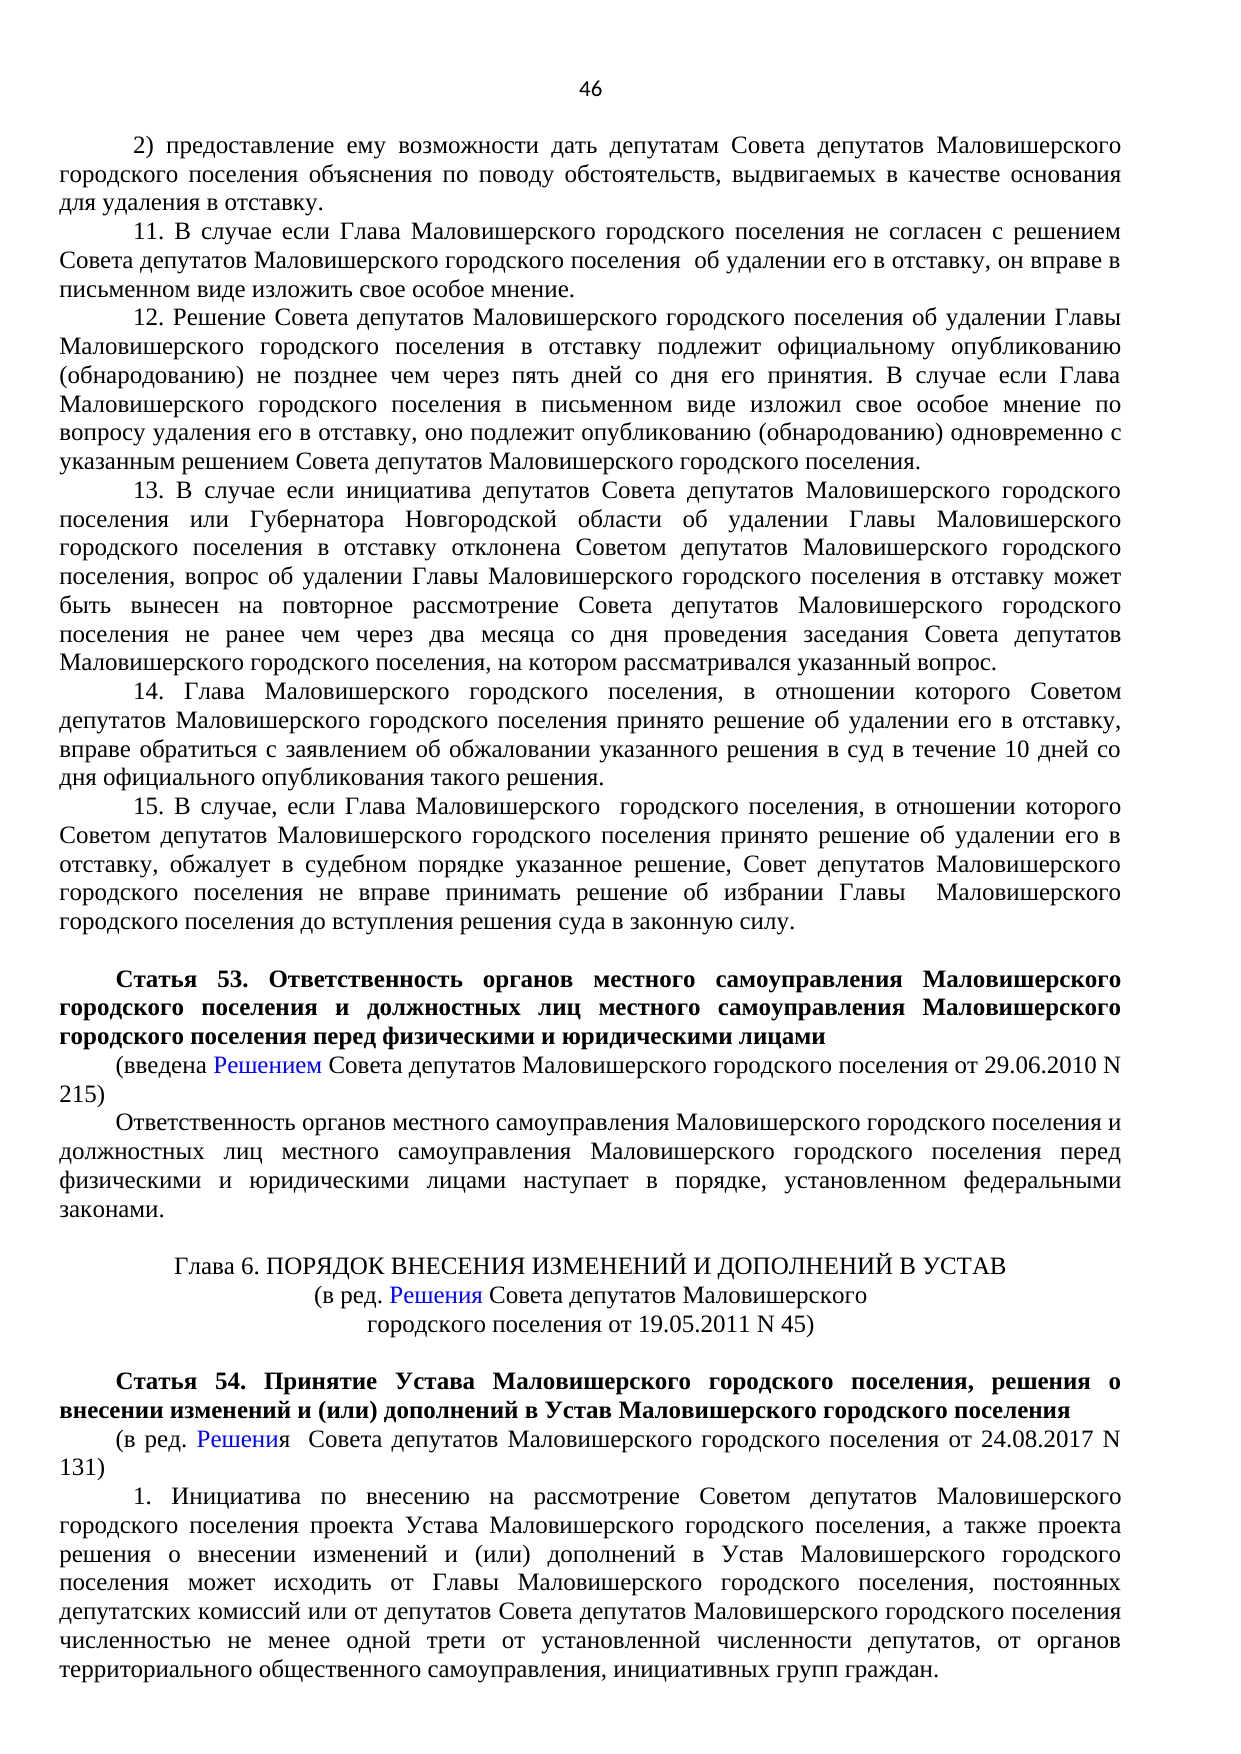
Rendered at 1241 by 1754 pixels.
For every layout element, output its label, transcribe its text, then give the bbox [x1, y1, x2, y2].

text 13. В случае если инициатива депутатов Совета депутатов Маловишерского городского поселения или Губернатора Новгородской области об удалении Главы Маловишерского городского поселения в отставку отклонена Советом депутатов Маловишерского городского поселения, вопрос об удалении Главы Маловишерского городского поселения в отставку может быть вынесен на повторное рассмотрение Совета депутатов Маловишерского городского поселения не ранее чем через два месяца со дня проведения заседания Совета депутатов Маловишерского городского поселения, на котором рассматривался указанный вопрос. [59, 475, 1122, 676]
text (в ред. Решения Совета депутатов Маловишерского [59, 1280, 1122, 1309]
text 15. В случае, если Глава Маловишерского городского поселения, в отношении которого Советом депутатов Маловишерского городского поселения принято решение об удалении его в отставку, обжалует в судебном порядке указанное решение, Совет депутатов Маловишерского городского поселения не вправе принимать решение об избрании Главы Маловишерского городского поселения до вступления решения суда в законную силу. [59, 791, 1122, 935]
text 1. Инициатива по внесению на рассмотрение Советом депутатов Маловишерского городского поселения проекта Устава Маловишерского городского поселения, а также проекта решения о внесении изменений и (или) дополнений в Устав Маловишерского городского поселения может исходить от Главы Маловишерского городского поселения, постоянных депутатских комиссий или от депутатов Совета депутатов Маловишерского городского поселения численностью не менее одной трети от установленной численности депутатов, от органов территориального общественного самоуправления, инициативных групп граждан. [59, 1481, 1122, 1682]
text Ответственность органов местного самоуправления Маловишерского городского поселения и должностных лиц местного самоуправления Маловишерского городского поселения перед физическими и юридическими лицами наступает в порядке, установленном федеральными законами. [59, 1107, 1122, 1222]
text Статья 53. Ответственность органов местного самоуправления Маловишерского городского поселения и должностных лиц местного самоуправления Маловишерского городского поселения перед физическими и юридическими лицами [59, 964, 1122, 1050]
text Глава 6. ПОРЯДОК ВНЕСЕНИЯ ИЗМЕНЕНИЙ И ДОПОЛНЕНИЙ В УСТАВ [59, 1251, 1122, 1280]
text 12. Решение Совета депутатов Маловишерского городского поселения об удалении Главы Маловишерского городского поселения в отставку подлежит официальному опубликованию (обнародованию) не позднее чем через пять дней со дня его принятия. В случае если Глава Маловишерского городского поселения в письменном виде изложил свое особое мнение по вопросу удаления его в отставку, оно подлежит опубликованию (обнародованию) одновременно с указанным решением Совета депутатов Маловишерского городского поселения. [59, 302, 1122, 475]
text (в ред. Решения Совета депутатов Маловишерского городского поселения от 24.08.2017 N 131) [59, 1424, 1122, 1481]
text 11. В случае если Глава Маловишерского городского поселения не согласен с решением Совета депутатов Маловишерского городского поселения об удалении его в отставку, он вправе в письменном виде изложить свое особое мнение. [59, 216, 1122, 302]
text (введена Решением Совета депутатов Маловишерского городского поселения от 29.06.2010 N 215) [59, 1050, 1122, 1107]
text 2) предоставление ему возможности дать депутатам Совета депутатов Маловишерского городского поселения объяснения по поводу обстоятельств, выдвигаемых в качестве основания для удаления в отставку. [59, 130, 1122, 216]
text городского поселения от 19.05.2011 N 45) [59, 1309, 1122, 1337]
text 14. Глава Маловишерского городского поселения, в отношении которого Советом депутатов Маловишерского городского поселения принято решение об удалении его в отставку, вправе обратиться с заявлением об обжаловании указанного решения в суд в течение 10 дней со дня официального опубликования такого решения. [59, 676, 1122, 791]
text Статья 54. Принятие Устава Маловишерского городского поселения, решения о внесении изменений и (или) дополнений в Устав Маловишерского городского поселения [59, 1366, 1122, 1424]
